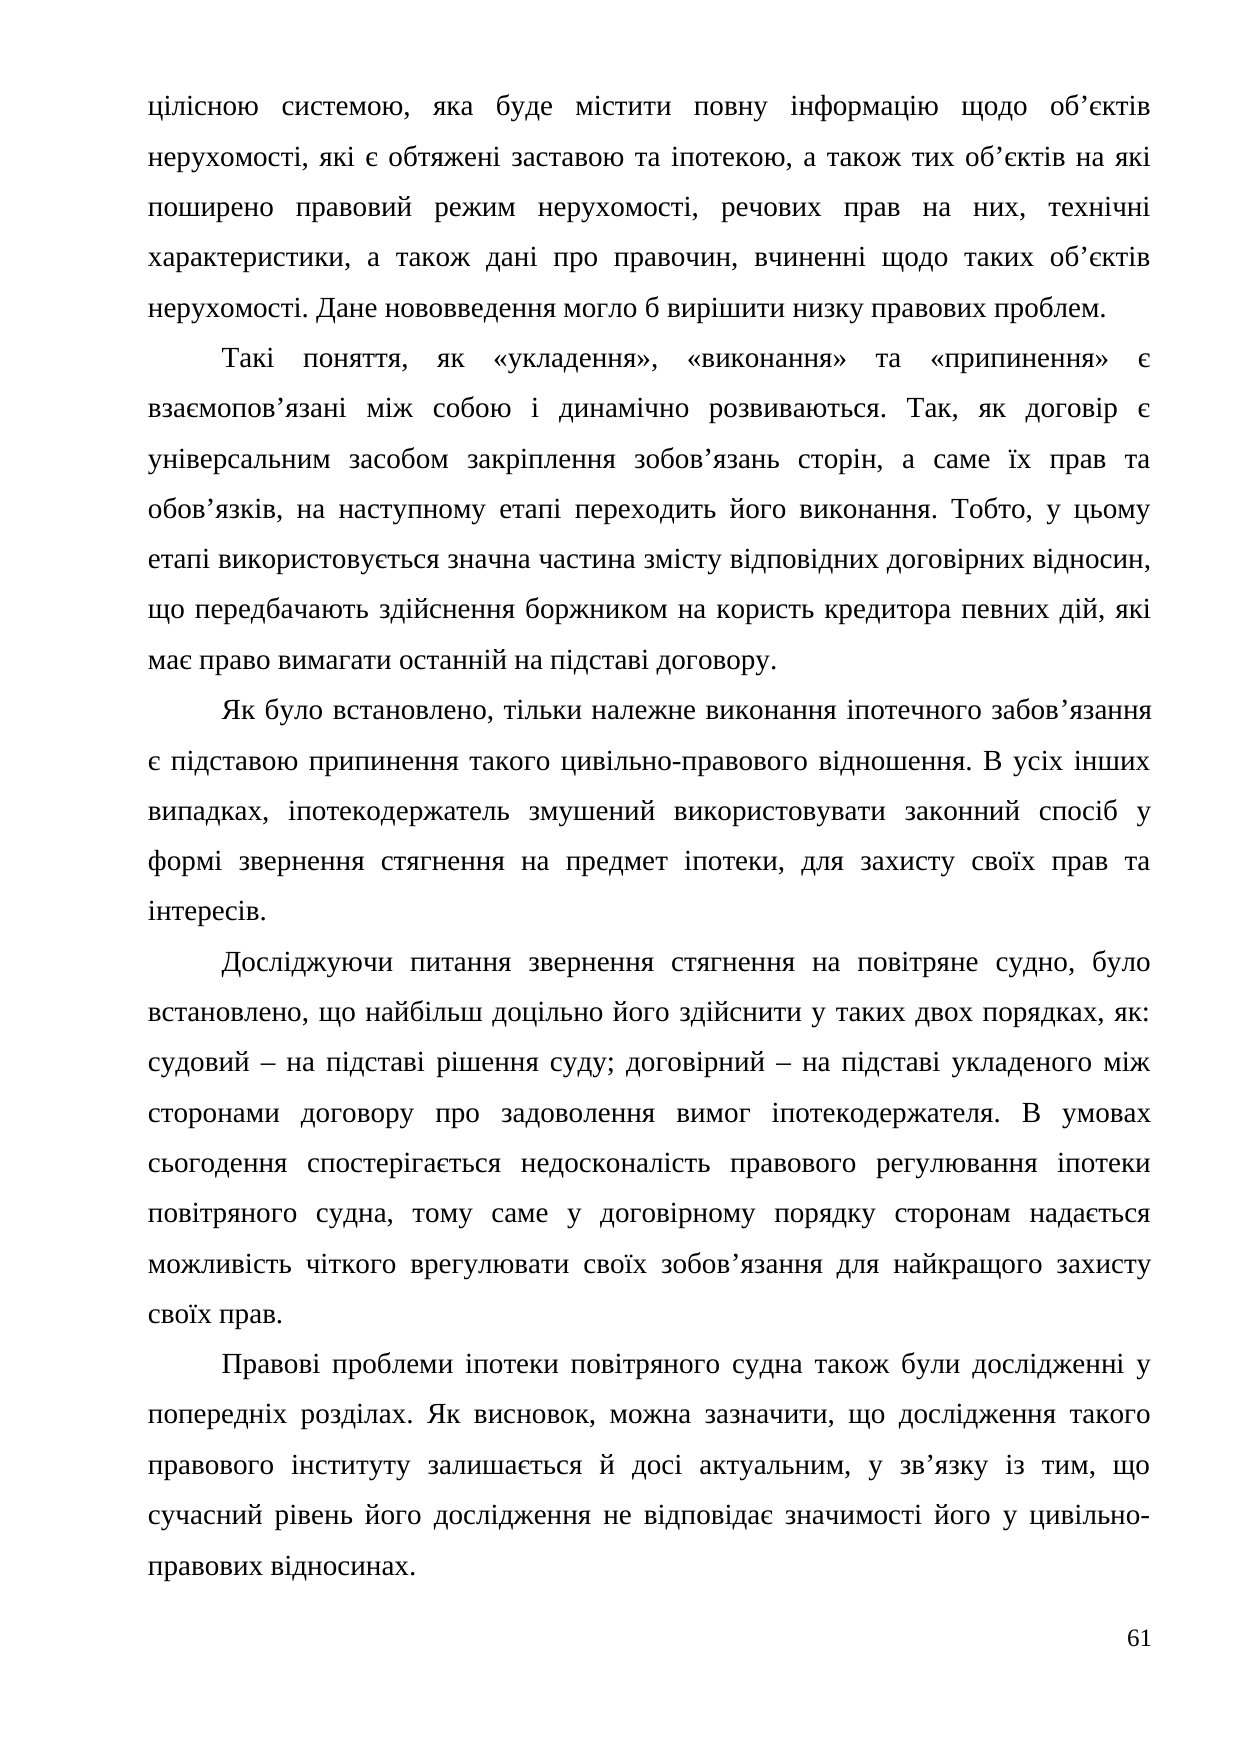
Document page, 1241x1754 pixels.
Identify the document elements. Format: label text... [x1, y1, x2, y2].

text Досліджуючи питання звернення стягнення на повітряне судно, було встановлено, що найбільш доцільно його здійснити у таких двох порядках, як: судовий – на підставі рішення суду; договірний – на підставі укладеного між сторонами договору про задоволення вимог іпотекодержателя. В умовах сьогодення спостерігається недосконалість правового регулювання іпотеки повітряного судна, тому саме у договірному порядку сторонам надається можливість чіткого врегулювати своїх зобов’язання для найкращого захисту своїх прав. [148, 944, 1152, 1329]
text Як було встановлено, тільки належне виконання іпотечного забов’язання є підставою припинення такого цивільно-правового відношення. В усіх інших випадках, іпотекодержатель змушений використовувати законний спосіб у формі звернення стягнення на предмет іпотеки, для захисту своїх прав та інтересів. [148, 692, 1152, 927]
text Правові проблеми іпотеки повітряного судна також були дослідженні у попередніх розділах. Як висновок, можна зазначити, що дослідження такого правового інституту залишається й досі актуальним, у зв’язку із тим, що сучасний рівень його дослідження не відповідає значимості його у цивільно-правових відносинах. [148, 1346, 1152, 1581]
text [148, 88, 1152, 323]
text Такі поняття, як «укладення», «виконання» та «припинення» є взаємопов’язані між собою і динамічно розвиваються. Так, як договір є універсальним засобом закріплення зобов’язань сторін, а саме їх прав та обов’язків, на наступному етапі переходить його виконання. Тобто, у цьому етапі використовується значна частина змісту відповідних договірних відносин, що передбачають здійснення боржником на користь кредитора певних дій, які має право вимагати останній на підставі договору. [148, 340, 1152, 676]
